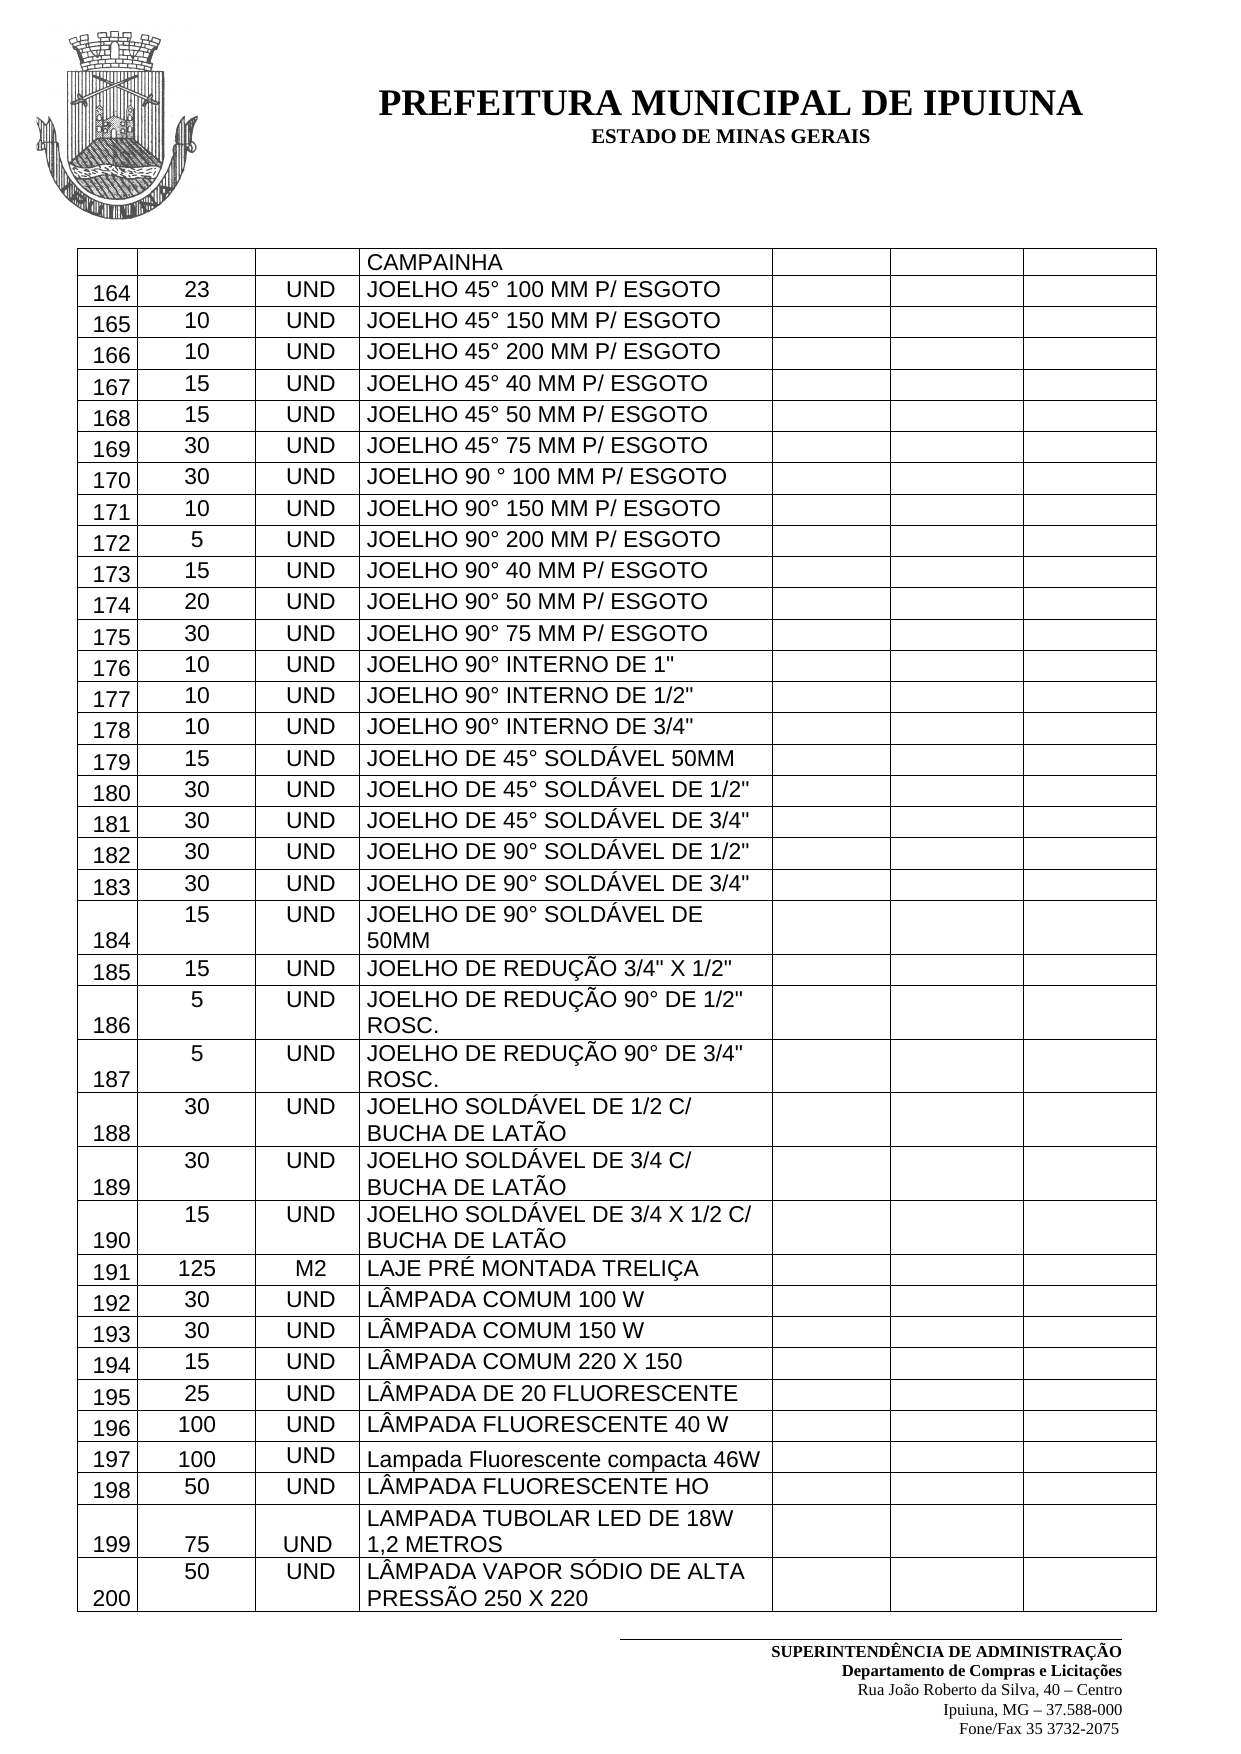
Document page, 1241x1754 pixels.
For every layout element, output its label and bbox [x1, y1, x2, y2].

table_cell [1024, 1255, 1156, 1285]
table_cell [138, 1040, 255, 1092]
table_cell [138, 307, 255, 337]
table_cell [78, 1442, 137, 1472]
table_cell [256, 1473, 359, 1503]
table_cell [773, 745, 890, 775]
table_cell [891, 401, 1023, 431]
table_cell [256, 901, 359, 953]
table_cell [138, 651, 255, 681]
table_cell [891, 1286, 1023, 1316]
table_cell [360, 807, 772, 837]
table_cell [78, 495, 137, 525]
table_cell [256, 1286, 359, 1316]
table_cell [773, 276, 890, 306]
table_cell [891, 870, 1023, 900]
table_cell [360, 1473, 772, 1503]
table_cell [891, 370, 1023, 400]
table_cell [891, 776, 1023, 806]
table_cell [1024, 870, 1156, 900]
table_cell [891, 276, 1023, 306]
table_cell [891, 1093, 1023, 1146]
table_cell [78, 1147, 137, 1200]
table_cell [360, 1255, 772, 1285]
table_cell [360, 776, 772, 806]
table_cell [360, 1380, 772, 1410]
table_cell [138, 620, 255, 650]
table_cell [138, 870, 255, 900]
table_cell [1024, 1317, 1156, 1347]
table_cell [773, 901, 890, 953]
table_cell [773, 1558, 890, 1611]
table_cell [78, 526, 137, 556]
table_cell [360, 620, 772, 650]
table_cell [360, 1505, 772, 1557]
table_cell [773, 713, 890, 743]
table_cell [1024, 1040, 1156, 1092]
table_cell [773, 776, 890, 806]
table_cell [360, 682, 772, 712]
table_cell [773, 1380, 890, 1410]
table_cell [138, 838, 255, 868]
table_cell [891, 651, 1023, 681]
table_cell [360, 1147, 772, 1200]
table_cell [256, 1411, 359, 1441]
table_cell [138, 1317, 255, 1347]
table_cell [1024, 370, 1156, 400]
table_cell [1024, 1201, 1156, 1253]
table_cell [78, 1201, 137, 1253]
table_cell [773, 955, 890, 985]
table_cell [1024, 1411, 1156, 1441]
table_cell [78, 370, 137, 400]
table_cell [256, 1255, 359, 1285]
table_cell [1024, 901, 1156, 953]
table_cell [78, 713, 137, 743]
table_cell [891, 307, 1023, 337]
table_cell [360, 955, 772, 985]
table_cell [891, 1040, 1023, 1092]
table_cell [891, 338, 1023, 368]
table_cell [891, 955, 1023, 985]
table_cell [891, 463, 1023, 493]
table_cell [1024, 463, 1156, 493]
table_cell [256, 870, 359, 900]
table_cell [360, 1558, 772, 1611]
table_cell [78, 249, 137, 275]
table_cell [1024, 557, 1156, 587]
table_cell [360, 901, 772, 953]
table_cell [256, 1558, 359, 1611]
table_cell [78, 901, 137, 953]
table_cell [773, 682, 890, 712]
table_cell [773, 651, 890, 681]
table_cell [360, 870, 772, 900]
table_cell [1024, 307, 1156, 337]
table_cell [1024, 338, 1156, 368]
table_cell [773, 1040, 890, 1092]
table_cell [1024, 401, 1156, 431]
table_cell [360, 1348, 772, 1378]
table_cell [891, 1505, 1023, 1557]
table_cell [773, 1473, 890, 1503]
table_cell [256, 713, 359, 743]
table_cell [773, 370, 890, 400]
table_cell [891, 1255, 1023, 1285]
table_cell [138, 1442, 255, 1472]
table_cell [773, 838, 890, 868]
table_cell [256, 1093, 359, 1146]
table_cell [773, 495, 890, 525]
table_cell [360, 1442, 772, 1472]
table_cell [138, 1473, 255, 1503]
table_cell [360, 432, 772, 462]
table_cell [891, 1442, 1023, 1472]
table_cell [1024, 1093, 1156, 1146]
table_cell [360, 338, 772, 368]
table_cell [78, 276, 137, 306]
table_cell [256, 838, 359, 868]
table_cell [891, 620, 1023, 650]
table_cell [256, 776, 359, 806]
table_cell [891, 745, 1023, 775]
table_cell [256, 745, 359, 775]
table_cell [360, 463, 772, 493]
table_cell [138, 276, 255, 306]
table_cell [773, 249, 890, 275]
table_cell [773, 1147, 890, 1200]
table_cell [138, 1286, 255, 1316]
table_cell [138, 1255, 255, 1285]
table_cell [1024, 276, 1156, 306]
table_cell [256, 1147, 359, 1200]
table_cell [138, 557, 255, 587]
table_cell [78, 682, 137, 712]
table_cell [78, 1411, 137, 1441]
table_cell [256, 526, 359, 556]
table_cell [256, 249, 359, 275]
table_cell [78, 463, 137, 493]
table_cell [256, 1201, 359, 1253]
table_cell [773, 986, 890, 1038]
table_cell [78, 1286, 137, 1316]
picture [36, 29, 198, 224]
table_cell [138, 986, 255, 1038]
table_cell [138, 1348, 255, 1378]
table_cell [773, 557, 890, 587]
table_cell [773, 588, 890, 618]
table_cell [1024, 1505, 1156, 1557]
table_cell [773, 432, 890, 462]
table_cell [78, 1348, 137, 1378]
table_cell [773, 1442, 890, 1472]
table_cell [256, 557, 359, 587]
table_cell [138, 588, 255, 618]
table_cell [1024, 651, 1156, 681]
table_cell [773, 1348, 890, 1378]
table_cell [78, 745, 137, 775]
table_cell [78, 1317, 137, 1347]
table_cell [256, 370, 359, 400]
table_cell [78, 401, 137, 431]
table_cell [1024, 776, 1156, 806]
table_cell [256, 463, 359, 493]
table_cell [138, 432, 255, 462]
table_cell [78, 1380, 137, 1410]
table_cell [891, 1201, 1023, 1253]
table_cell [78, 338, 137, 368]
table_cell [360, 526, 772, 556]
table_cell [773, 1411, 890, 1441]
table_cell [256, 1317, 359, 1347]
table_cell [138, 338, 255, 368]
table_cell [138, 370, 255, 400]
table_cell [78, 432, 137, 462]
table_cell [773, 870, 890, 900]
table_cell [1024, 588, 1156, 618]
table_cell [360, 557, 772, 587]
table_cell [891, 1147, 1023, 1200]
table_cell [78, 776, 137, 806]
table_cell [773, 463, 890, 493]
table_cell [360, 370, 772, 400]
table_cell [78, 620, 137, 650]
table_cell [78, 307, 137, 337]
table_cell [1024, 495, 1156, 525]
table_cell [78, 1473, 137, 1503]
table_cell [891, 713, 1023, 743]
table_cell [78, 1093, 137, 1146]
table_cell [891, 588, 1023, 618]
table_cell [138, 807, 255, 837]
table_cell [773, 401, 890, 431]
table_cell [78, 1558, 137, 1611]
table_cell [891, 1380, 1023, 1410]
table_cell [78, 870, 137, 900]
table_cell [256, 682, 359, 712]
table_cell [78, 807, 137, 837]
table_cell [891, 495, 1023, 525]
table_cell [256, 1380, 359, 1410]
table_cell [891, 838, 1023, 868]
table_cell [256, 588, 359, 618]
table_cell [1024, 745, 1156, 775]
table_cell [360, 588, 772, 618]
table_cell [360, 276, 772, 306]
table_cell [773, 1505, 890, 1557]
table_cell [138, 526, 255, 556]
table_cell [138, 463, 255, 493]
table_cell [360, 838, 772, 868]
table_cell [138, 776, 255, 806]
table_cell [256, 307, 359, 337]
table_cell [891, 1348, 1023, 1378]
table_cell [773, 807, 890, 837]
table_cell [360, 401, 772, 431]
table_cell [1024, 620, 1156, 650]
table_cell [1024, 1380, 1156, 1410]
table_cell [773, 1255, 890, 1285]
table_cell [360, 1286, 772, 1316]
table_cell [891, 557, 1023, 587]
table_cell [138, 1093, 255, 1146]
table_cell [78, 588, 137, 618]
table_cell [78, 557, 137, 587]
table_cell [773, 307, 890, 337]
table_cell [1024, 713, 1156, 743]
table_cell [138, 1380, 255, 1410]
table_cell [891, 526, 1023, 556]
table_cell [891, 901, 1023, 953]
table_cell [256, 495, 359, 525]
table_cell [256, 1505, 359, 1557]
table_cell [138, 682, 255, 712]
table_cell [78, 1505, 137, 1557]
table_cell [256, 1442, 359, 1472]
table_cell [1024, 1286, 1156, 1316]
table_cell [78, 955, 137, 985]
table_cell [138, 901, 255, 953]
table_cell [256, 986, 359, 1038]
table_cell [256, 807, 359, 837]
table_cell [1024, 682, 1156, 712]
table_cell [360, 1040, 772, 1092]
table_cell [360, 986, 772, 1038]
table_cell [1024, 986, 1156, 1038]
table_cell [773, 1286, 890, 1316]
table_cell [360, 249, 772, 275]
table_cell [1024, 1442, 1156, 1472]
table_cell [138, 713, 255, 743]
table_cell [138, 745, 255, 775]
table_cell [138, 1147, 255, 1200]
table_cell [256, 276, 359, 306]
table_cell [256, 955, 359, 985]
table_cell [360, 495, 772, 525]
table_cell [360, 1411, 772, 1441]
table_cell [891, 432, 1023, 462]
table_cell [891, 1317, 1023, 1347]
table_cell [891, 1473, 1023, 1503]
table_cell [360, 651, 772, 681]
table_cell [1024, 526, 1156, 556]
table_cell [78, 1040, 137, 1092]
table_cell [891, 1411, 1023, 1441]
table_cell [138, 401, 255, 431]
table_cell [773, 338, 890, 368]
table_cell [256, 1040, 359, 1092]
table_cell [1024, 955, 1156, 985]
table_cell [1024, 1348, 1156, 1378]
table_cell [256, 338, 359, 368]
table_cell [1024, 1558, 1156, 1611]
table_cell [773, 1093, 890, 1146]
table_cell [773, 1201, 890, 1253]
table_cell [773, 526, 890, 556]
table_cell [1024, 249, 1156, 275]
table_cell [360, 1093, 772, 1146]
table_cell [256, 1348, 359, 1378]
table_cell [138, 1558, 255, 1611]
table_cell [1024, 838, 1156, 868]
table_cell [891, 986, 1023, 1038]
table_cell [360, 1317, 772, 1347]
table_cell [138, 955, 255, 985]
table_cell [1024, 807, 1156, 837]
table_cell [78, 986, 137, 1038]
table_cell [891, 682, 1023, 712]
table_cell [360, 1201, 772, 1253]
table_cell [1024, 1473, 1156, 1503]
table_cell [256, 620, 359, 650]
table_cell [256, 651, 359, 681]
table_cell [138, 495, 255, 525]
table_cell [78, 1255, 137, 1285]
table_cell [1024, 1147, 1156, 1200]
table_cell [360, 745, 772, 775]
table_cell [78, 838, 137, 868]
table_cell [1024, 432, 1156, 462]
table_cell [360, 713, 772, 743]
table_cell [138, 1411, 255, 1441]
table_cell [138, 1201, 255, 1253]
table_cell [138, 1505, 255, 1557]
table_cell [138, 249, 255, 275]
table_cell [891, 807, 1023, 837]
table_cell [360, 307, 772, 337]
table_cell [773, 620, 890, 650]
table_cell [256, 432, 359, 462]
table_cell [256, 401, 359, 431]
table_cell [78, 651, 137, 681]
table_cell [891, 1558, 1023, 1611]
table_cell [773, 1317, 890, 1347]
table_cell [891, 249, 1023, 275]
